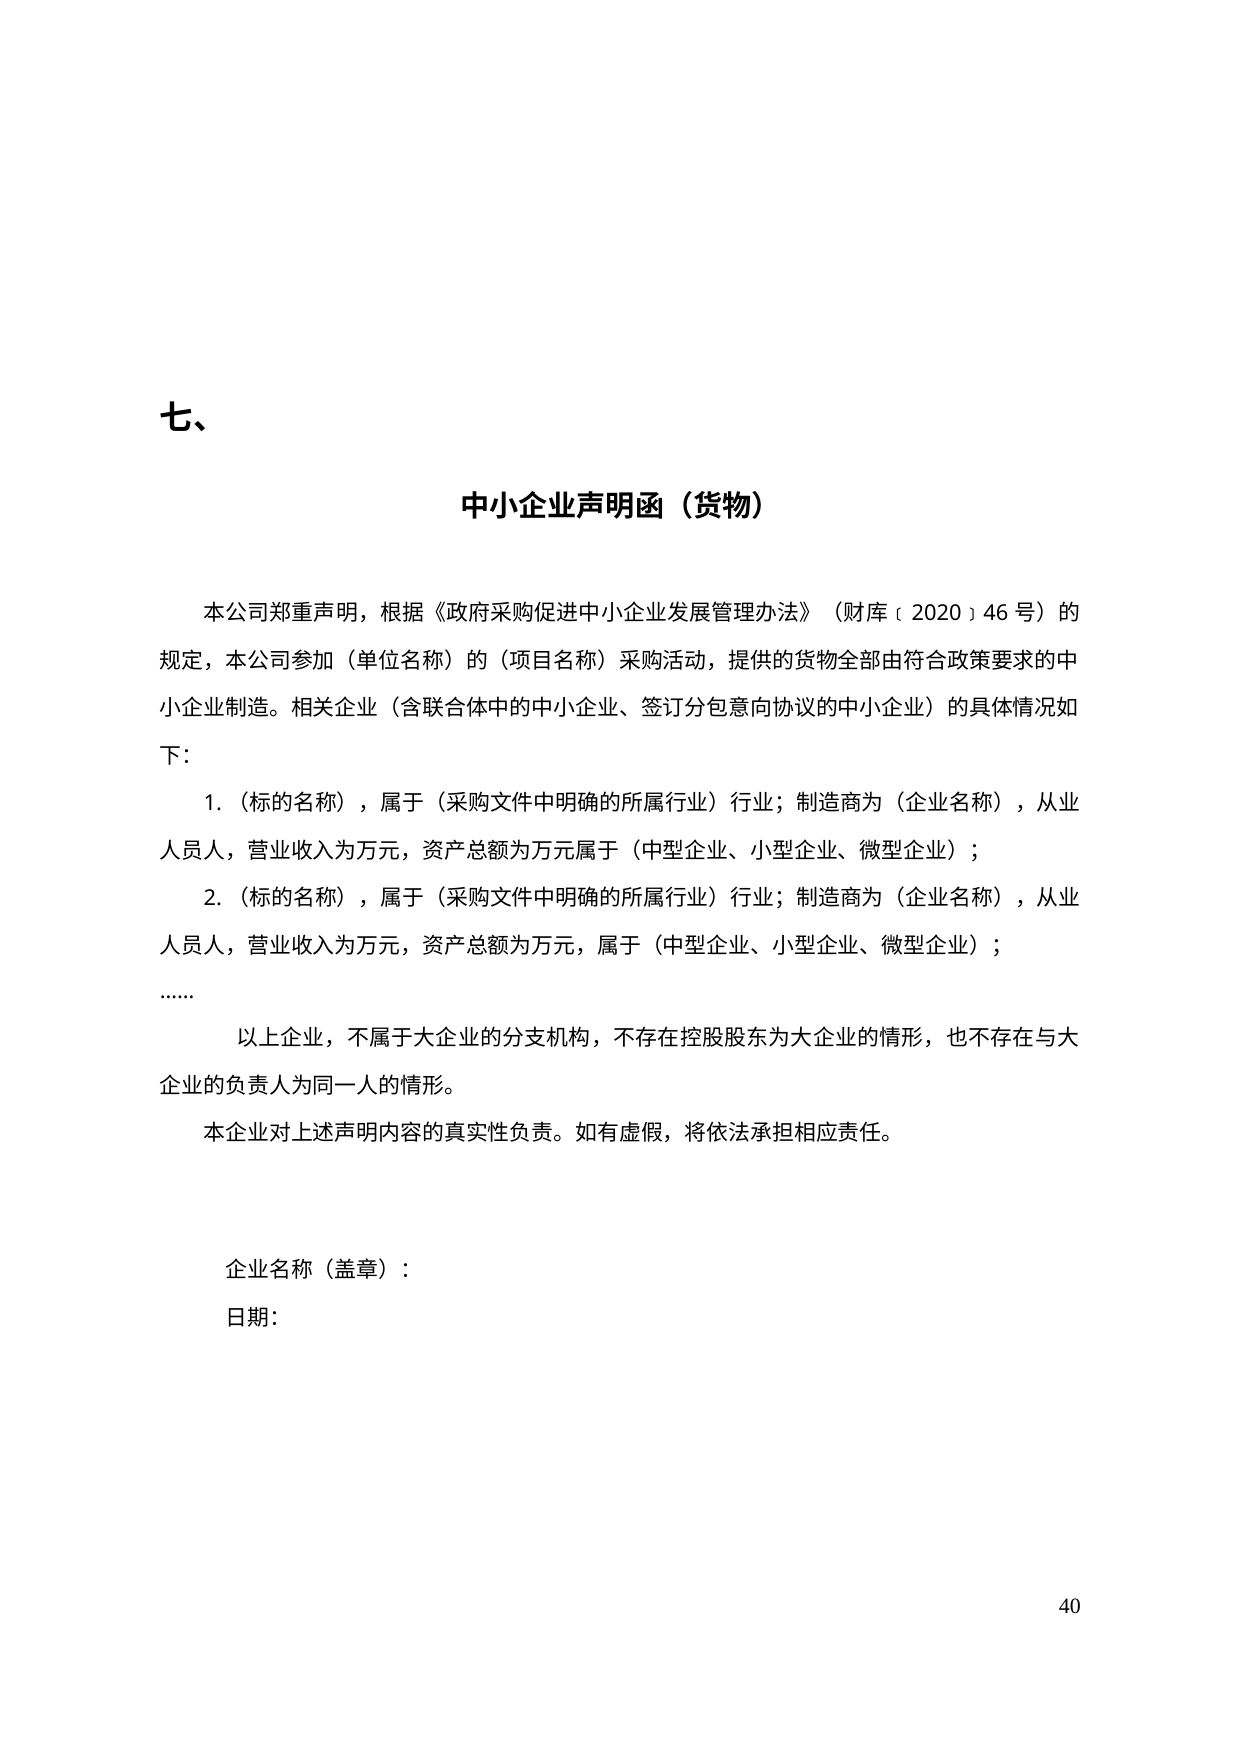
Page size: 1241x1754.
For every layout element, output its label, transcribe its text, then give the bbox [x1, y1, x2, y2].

text 日期： [159, 1299, 1081, 1331]
text 本企业对上述声明内容的真实性负责。如有虚假，将依法承担相应责任。 [159, 1115, 1081, 1147]
text 2. （标的名称），属于（采购文件中明确的所属行业）行业；制造商为（企业名称），从业人员人，营业收入为万元，资产总额为万元，属于（中型企业、小型企业、微型企业）； [159, 880, 1081, 959]
text 以上企业，不属于大企业的分支机构，不存在控股股东为大企业的情形，也不存在与大企业的负责人为同一人的情形。 [159, 1020, 1081, 1099]
text …… [159, 975, 1081, 1005]
text 本公司郑重声明，根据《政府采购促进中小企业发展管理办法》（财库﹝2020﹞46 号）的规定，本公司参加（单位名称）的（项目名称）采购活动，提供的货物全部由符合政策要求的中小企业制造。相关企业（含联合体中的中小企业、签订分包意向协议的中小企业）的具体情况如下： [159, 595, 1081, 769]
text 企业名称（盖章）： [159, 1252, 1081, 1284]
text 七、 [159, 391, 1116, 439]
text 1. （标的名称），属于（采购文件中明确的所属行业）行业；制造商为（企业名称），从业人员人，营业收入为万元，资产总额为万元属于（中型企业、小型企业、微型企业）； [159, 785, 1081, 864]
text 中小企业声明函（货物） [159, 483, 1081, 525]
